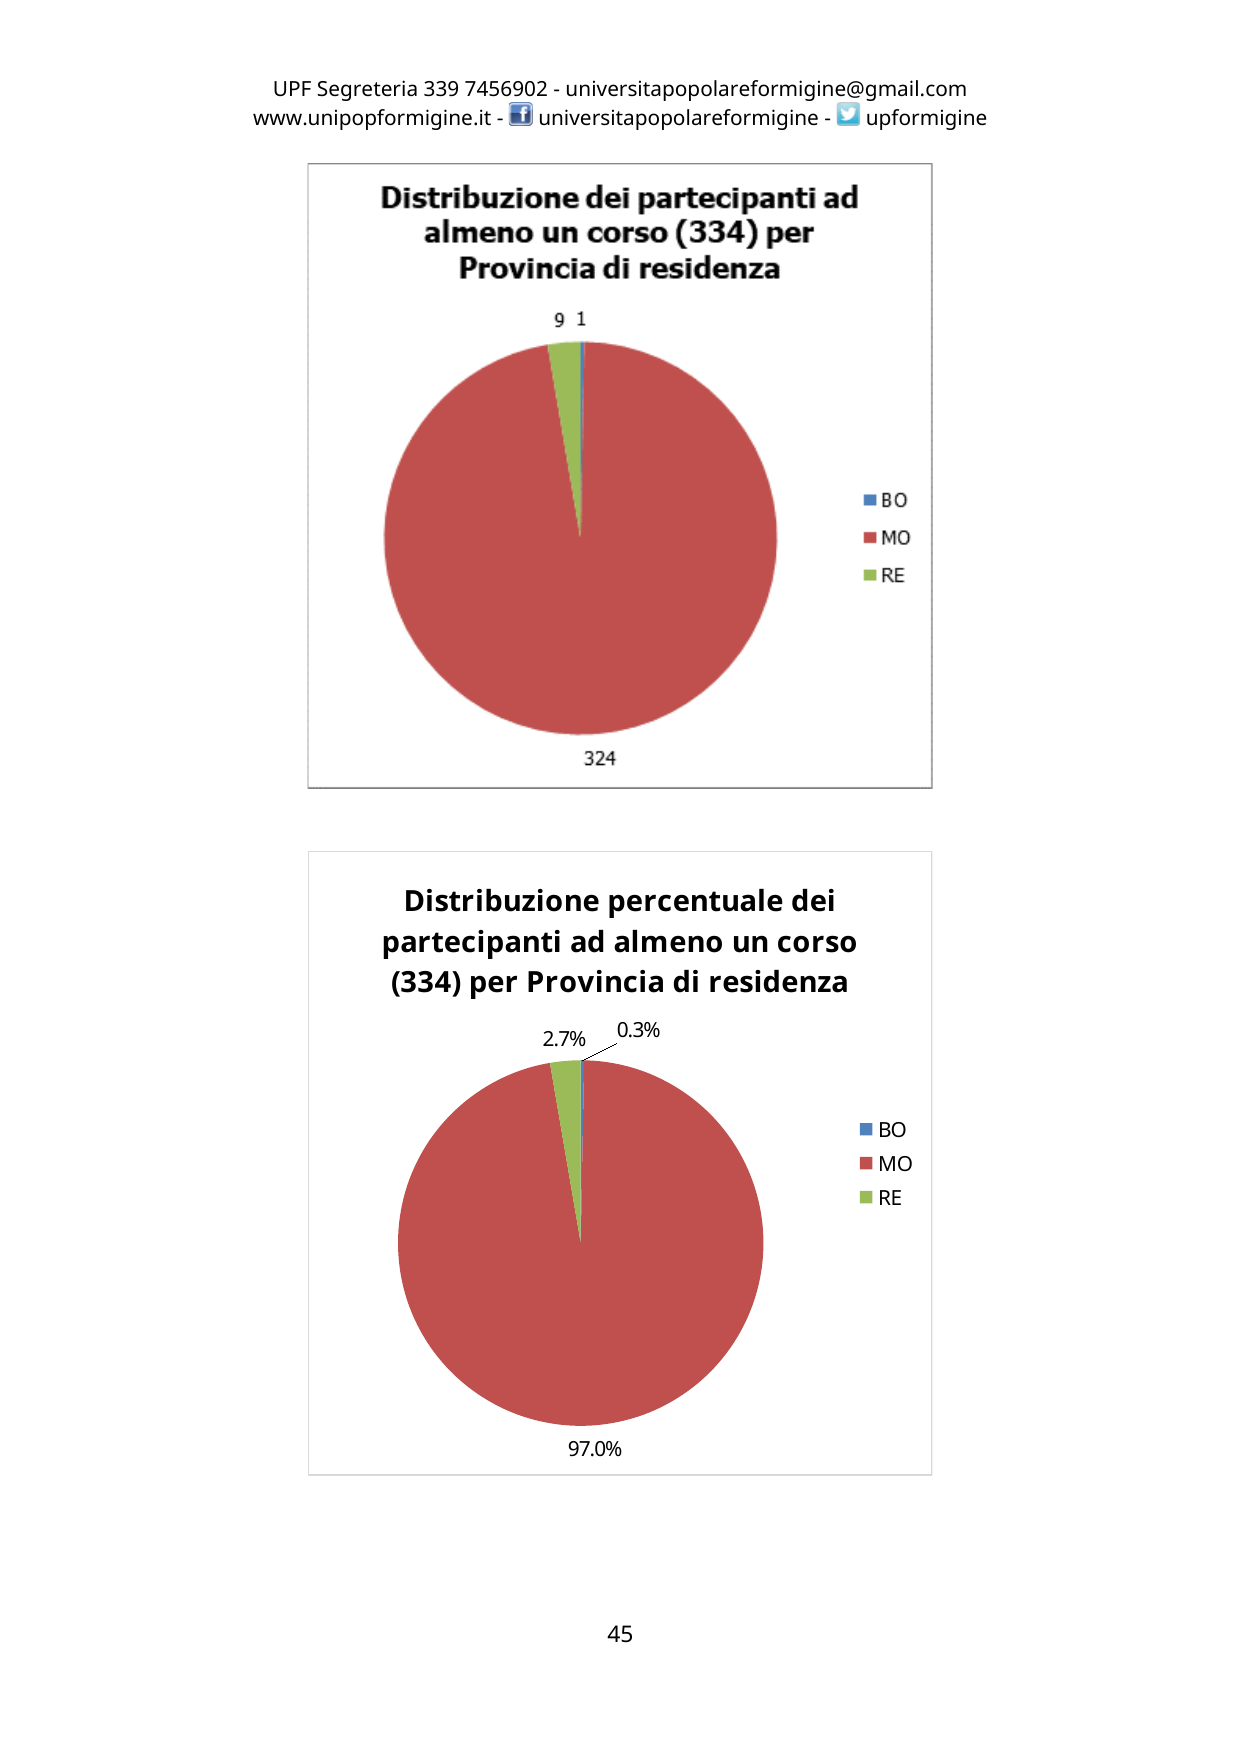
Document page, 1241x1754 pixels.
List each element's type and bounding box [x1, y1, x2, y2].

picture [836, 102, 861, 126]
picture [508, 102, 533, 126]
picture [307, 163, 933, 789]
